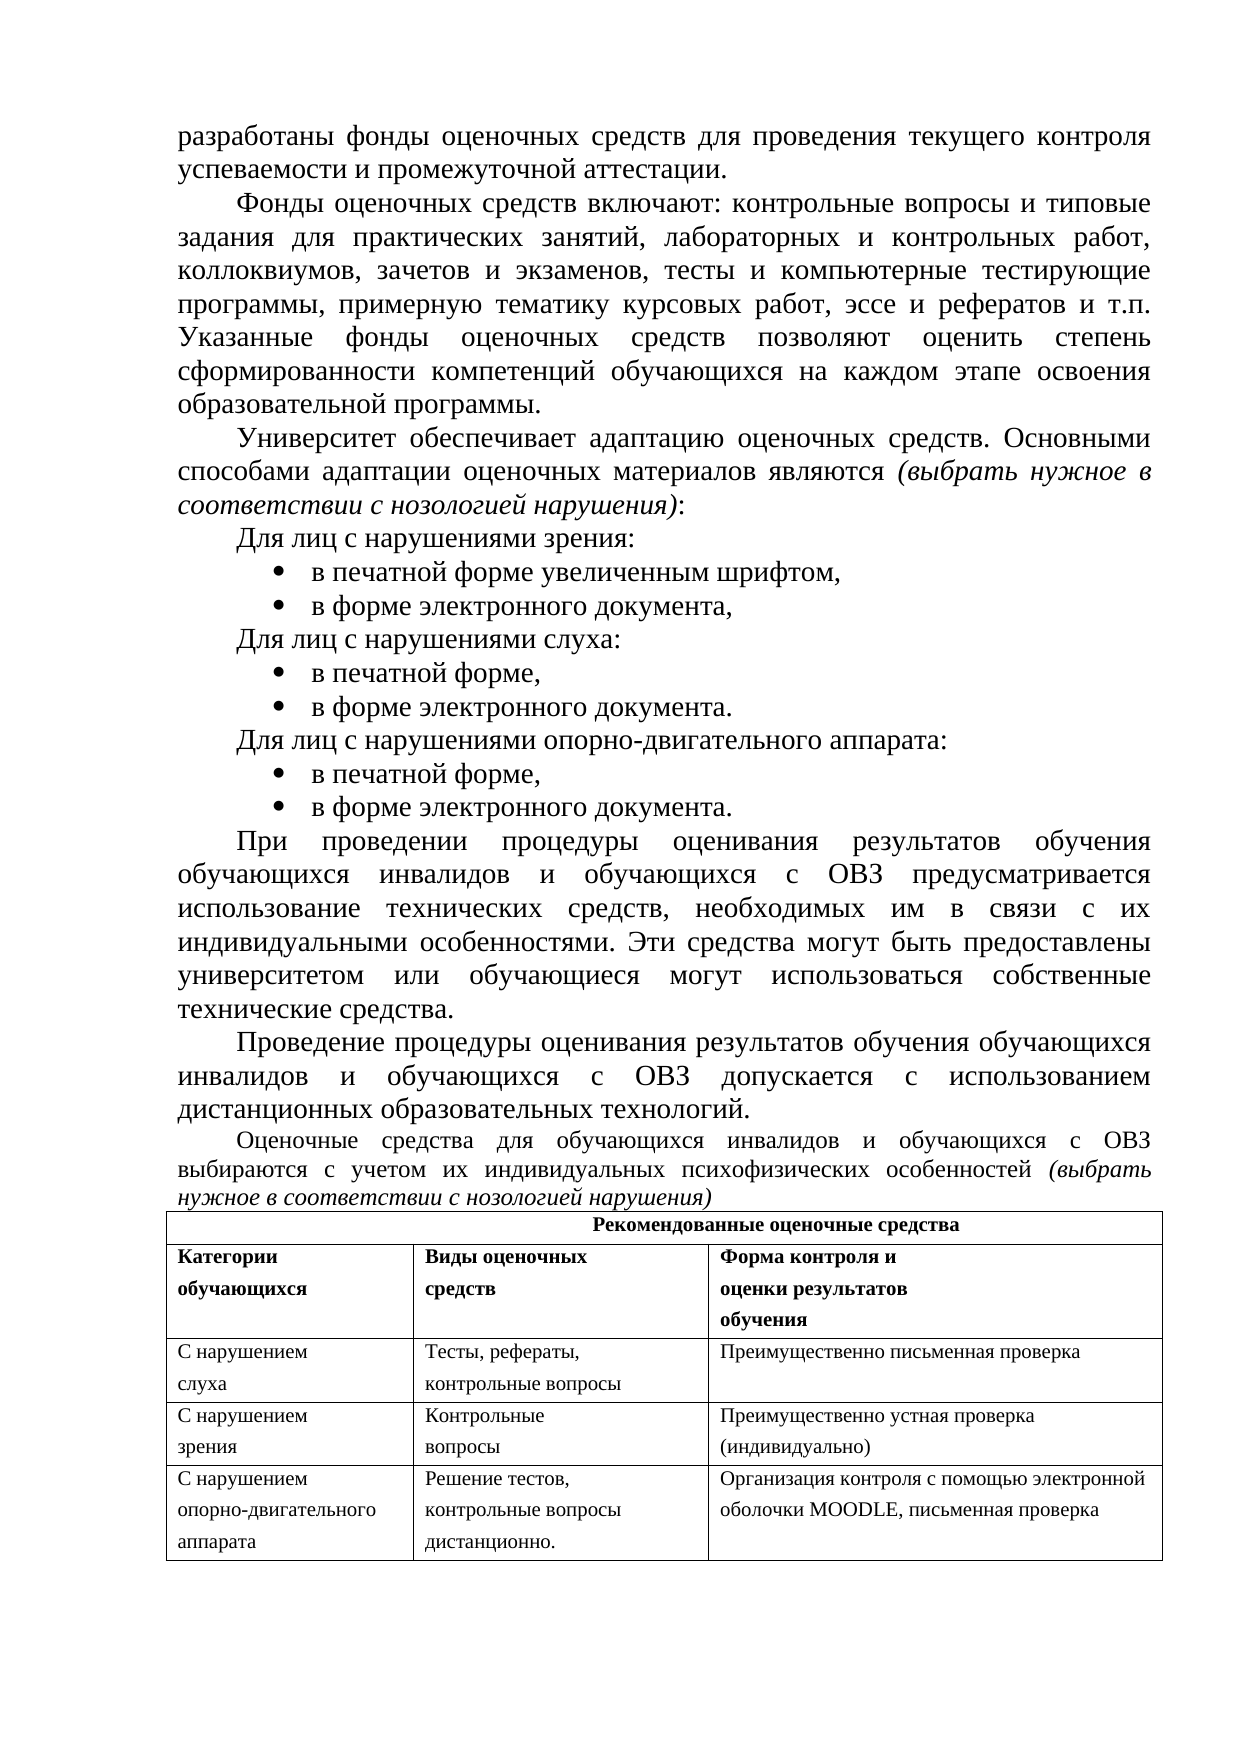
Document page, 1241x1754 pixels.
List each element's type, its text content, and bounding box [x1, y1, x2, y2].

table_cell Преимущественно устная проверка (индивидуально) [709, 1403, 1162, 1465]
table_cell Преимущественно письменная проверка [709, 1339, 1162, 1402]
text Для лиц с нарушениями зрения: [177, 521, 1152, 554]
table_cell Виды оценочных средств [414, 1245, 708, 1338]
text Проведение процедуры оценивания результатов обучения обучающихся инвалидов и обучающихся с ОВЗ допускается с использованием дистанционных образовательных технологий. [177, 1024, 1152, 1125]
table_cell Контрольные вопросы [414, 1403, 708, 1465]
text Университет обеспечивает адаптацию оценочных средств. Основными способами адаптации оценочных материалов являются (выбрать нужное в соответствии с нозологией нарушения): [177, 420, 1152, 521]
list в форме электронного документа, [274, 588, 1152, 621]
table_cell Решение тестов, контрольные вопросы дистанционно. [414, 1466, 708, 1560]
table_cell С нарушением зрения [167, 1403, 413, 1465]
table_cell С нарушением опорно-двигательного аппарата [167, 1466, 413, 1560]
table_cell Форма контроля и оценки результатов обучения [709, 1245, 1162, 1338]
list в форме электронного документа. [274, 689, 1152, 722]
table_cell Тесты, рефераты, контрольные вопросы [414, 1339, 708, 1402]
list в печатной форме, [274, 756, 1152, 789]
text Для лиц с нарушениями слуха: [177, 621, 1152, 655]
text Для лиц с нарушениями опорно-двигательного аппарата: [177, 722, 1152, 756]
table_cell Категории обучающихся [167, 1245, 413, 1338]
text Фонды оценочных средств включают: контрольные вопросы и типовые задания для практических занятий, лабораторных и контрольных работ, коллоквиумов, зачетов и экзаменов, тесты и компьютерные тестирующие программы, примерную тематику курсовых работ, эссе и рефератов и т.п. Указанные фонды оценочных средств позволяют оценить степень сформированности компетенций обучающихся на каждом этапе освоения образовательной программы. [177, 185, 1152, 420]
table_cell Организация контроля с помощью электронной оболочки MOODLE, письменная проверка [709, 1466, 1162, 1560]
text Оценочные средства для обучающихся инвалидов и обучающихся с ОВЗ выбираются с учетом их индивидуальных психофизических особенностей (выбрать нужное в соответствии с нозологией нарушения) [177, 1125, 1152, 1211]
list в печатной форме, [274, 655, 1152, 689]
table_cell С нарушением слуха [167, 1339, 413, 1402]
table_header Рекомендованные оценочные средства [167, 1212, 1162, 1243]
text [177, 118, 1152, 185]
list в форме электронного документа. [274, 789, 1152, 823]
list в печатной форме увеличенным шрифтом, [274, 554, 1152, 588]
text При проведении процедуры оценивания результатов обучения обучающихся инвалидов и обучающихся с ОВЗ предусматривается использование технических средств, необходимых им в связи с их индивидуальными особенностями. Эти средства могут быть предоставлены университетом или обучающиеся могут использоваться собственные технические средства. [177, 823, 1152, 1024]
